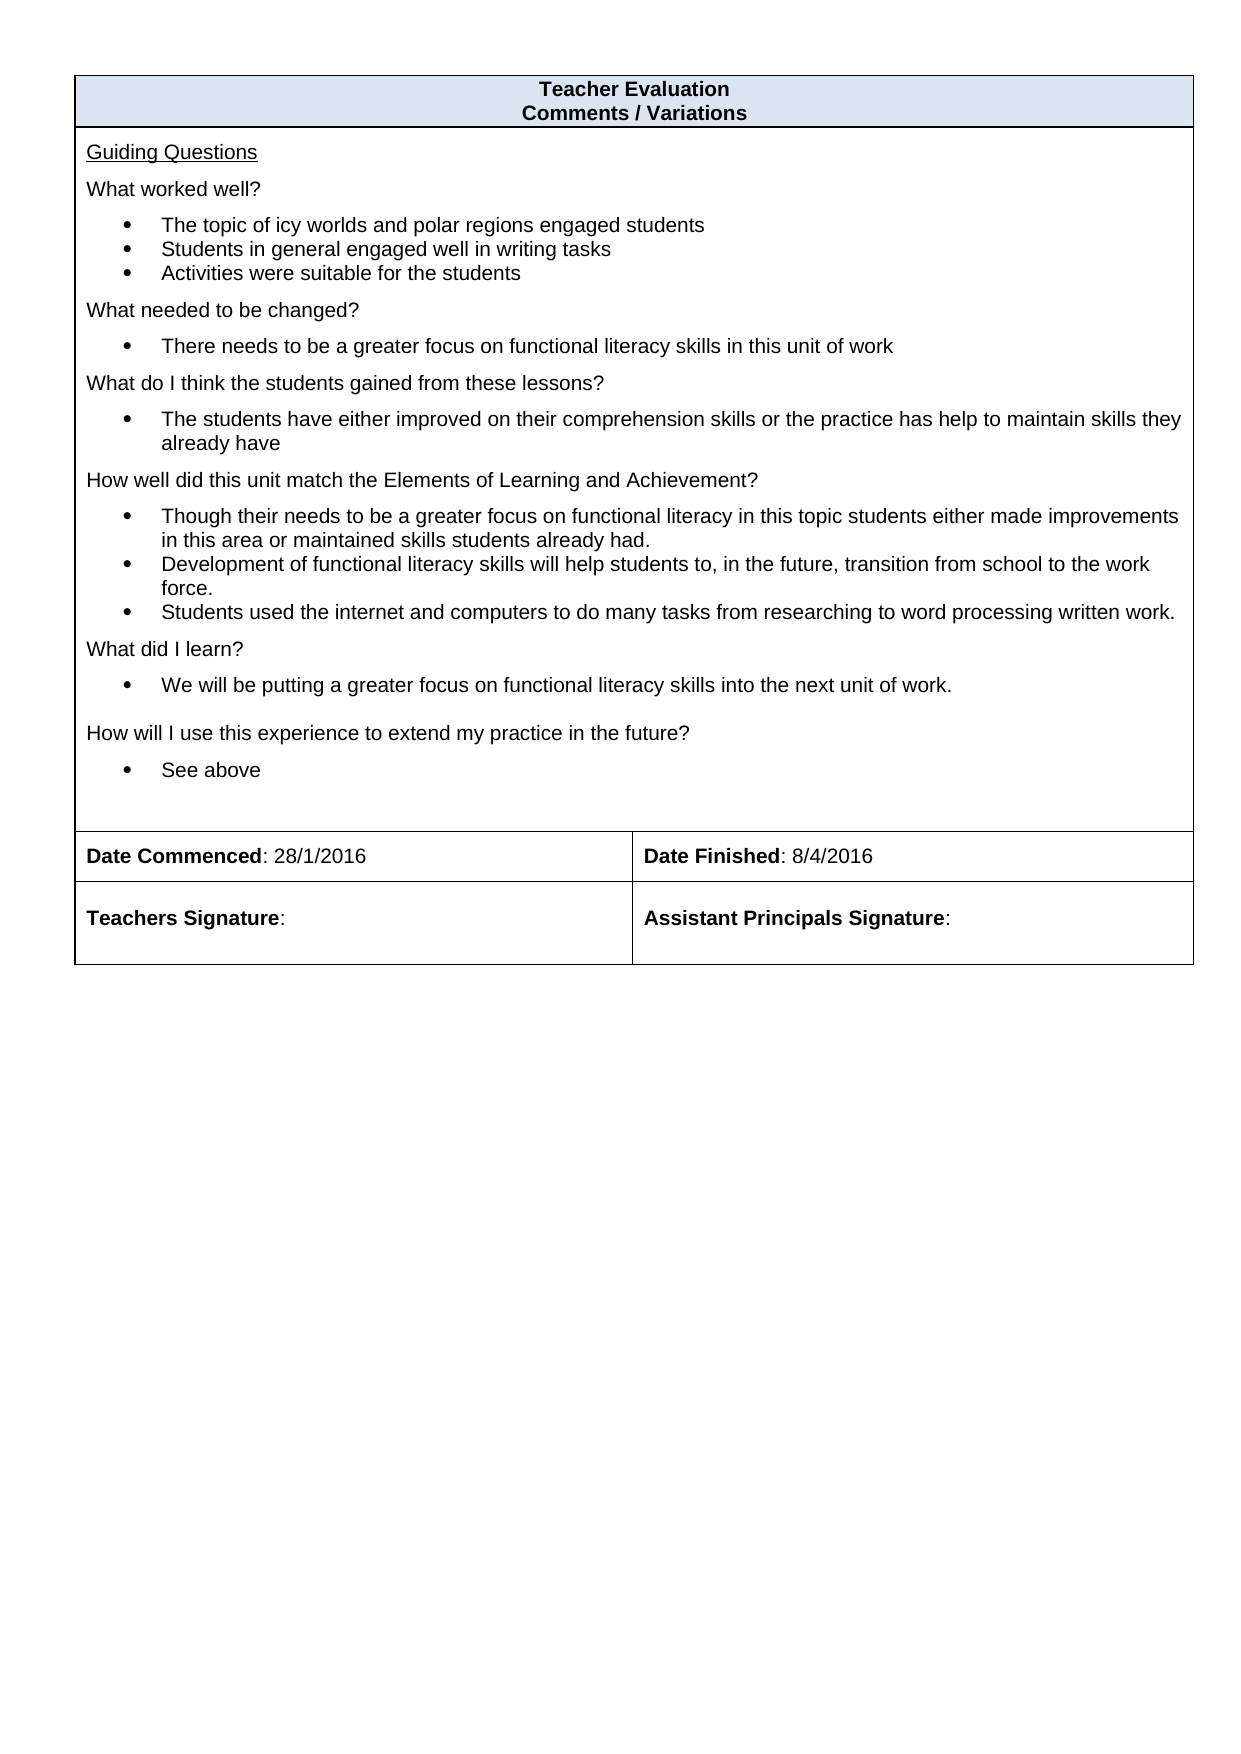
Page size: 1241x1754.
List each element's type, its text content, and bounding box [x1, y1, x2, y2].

table_header Teacher Evaluation Comments / Variations [76, 76, 1193, 126]
table_cell Date Finished: 8/4/2016 [633, 832, 1193, 881]
table_cell Teachers Signature: [76, 882, 632, 963]
table_cell Assistant Principals Signature: [633, 882, 1193, 963]
table_cell Guiding Questions What worked well? The topic of icy worlds and polar regions engaged students Students in general engaged well in writing tasks Activities were suitable for the students What needed to be changed? There needs to be a greater focus on functional literacy skills in this unit of work What do I think the students gained from these lessons? The students have either improved on their comprehension skills or the practice has help to maintain skills they already have How well did this unit match the Elements of Learning and Achievement? Though their needs to be a greater focus on functional literacy in this topic students either made improvements in this area or maintained skills students already had. Development of functional literacy skills will help students to, in the future, transition from school to the work force. Students used the internet and computers to do many tasks from researching to word processing written work. What did I learn? We will be putting a greater focus on functional literacy skills into the next unit of work. How will I use this experience to extend my practice in the future? See above [76, 128, 1193, 831]
table_cell Date Commenced: 28/1/2016 [76, 832, 632, 881]
